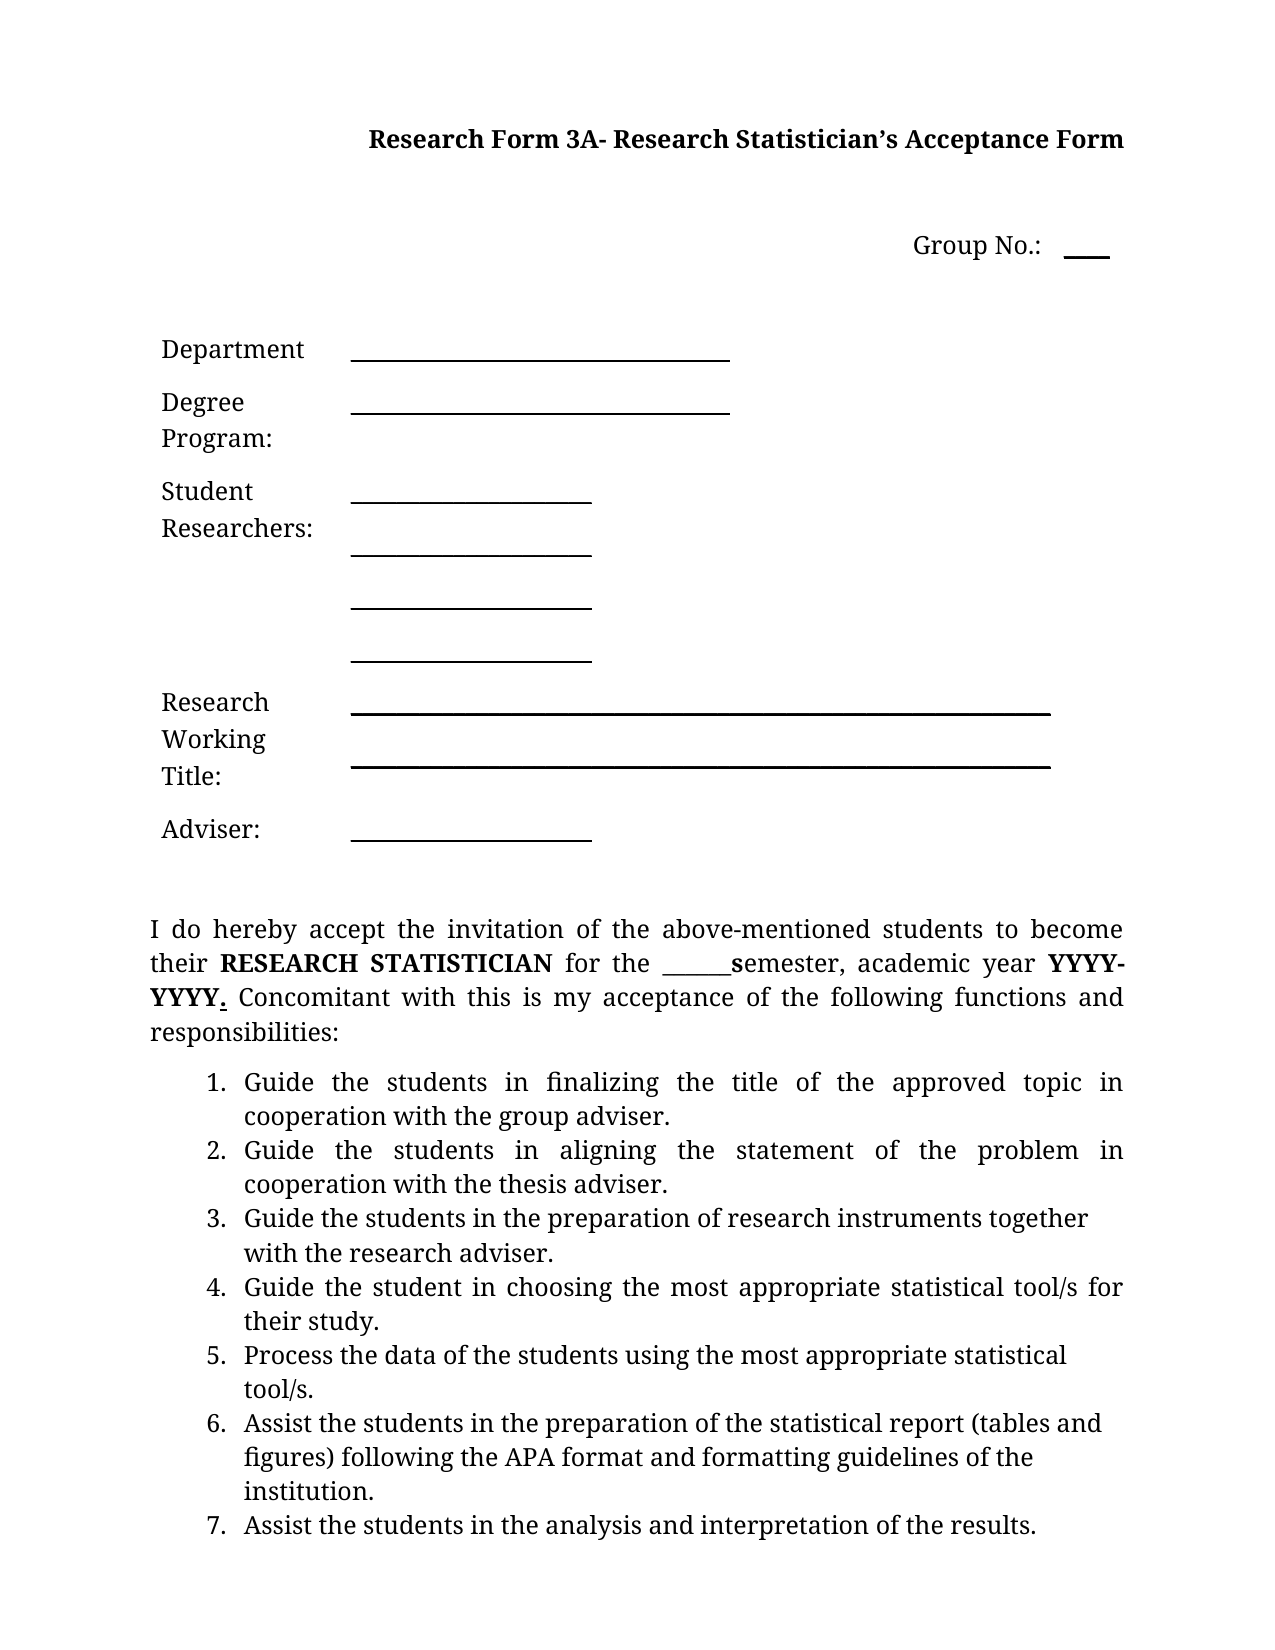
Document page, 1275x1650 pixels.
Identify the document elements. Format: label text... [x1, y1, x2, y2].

text I do hereby accept the invitation of the above-mentioned students to become their RESEARCH STATISTICIAN for the ______semester, academic year YYYY-YYYY. Concomitant with this is my acceptance of the following functions and responsibilities: [150, 912, 1125, 1048]
table_cell Adviser: [150, 811, 339, 864]
table_cell _____________________ [339, 632, 1124, 685]
list Guide the student in choosing the most appropriate statistical tool/s for their study. [206, 1269, 1125, 1337]
list Guide the students in the preparation of research instruments together with the research adviser. [206, 1201, 1125, 1269]
table_header Group No.: [150, 228, 1052, 281]
list Assist the students in the analysis and interpretation of the results. [206, 1508, 1125, 1542]
list Guide the students in finalizing the title of the approved topic in cooperation with the group adviser. [206, 1065, 1125, 1133]
table_cell Student Researchers: [150, 474, 339, 685]
table_cell Degree Program: [150, 384, 339, 474]
table_header Department [150, 331, 339, 384]
list Guide the students in aligning the statement of the problem in cooperation with the thesis adviser. [206, 1133, 1125, 1201]
table_cell _____________________ [339, 811, 1124, 864]
table_cell _____________________ [339, 474, 1124, 527]
table_cell _____________________________________________________________ [339, 738, 1124, 811]
table_cell _________________________________ [339, 384, 1124, 474]
table_cell _____________________________________________________________ [339, 685, 1124, 738]
table_header _________________________________ [339, 331, 1124, 384]
list Process the data of the students using the most appropriate statistical tool/s. [206, 1337, 1125, 1406]
table_cell _____________________ [339, 580, 1124, 632]
table_header ____ [1053, 228, 1125, 281]
list Assist the students in the preparation of the statistical report (tables and figures) following the APA format and formatting guidelines of the institution. [206, 1406, 1125, 1508]
table_cell _____________________ [339, 527, 1124, 579]
table_cell Research Working Title: [150, 685, 339, 811]
